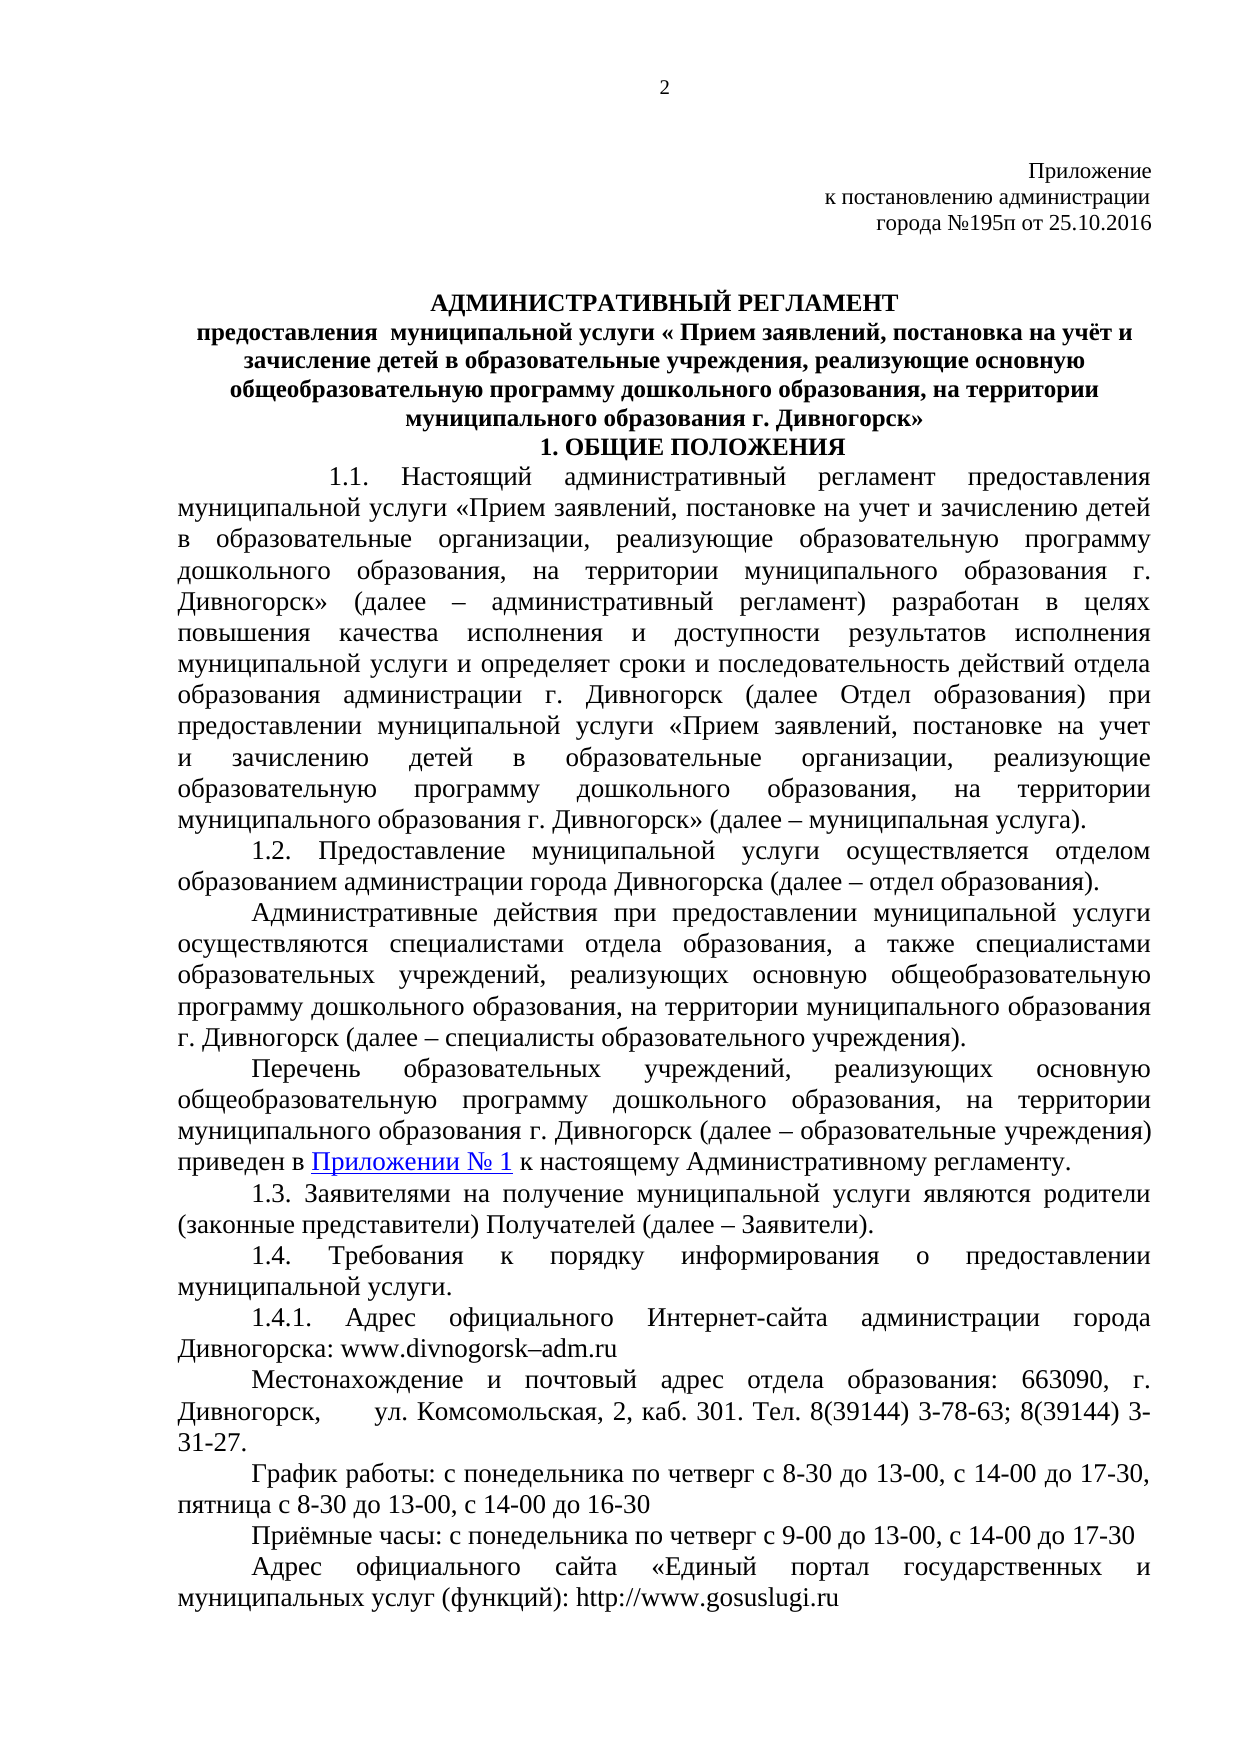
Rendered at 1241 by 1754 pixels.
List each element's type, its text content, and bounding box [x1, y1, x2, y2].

text Перечень образовательных учреждений, реализующих основную общеобразовательную программу дошкольного образования, на территории муниципального образования г. Дивногорск (далее – образовательные учреждения) приведен в Приложении № 1 к настоящему Административному регламенту. [177, 1052, 1152, 1177]
text АДМИНИСТРАТИВНЫЙ РЕГЛАМЕНТ [177, 288, 1152, 317]
text Приёмные часы: с понедельника по четверг с 9-00 до 13-00, с 14-00 до 17-30 [177, 1519, 1152, 1550]
text График работы: с понедельника по четверг с 8-30 до 13-00, с 14-00 до 17-30, пятница с 8-30 до 13-00, с 14-00 до 16-30 [177, 1457, 1152, 1519]
text Адрес официального сайта «Единый портал государственных и муниципальных услуг (функций): http://www.gosuslugi.ru [177, 1550, 1152, 1613]
text Административные действия при предоставлении муниципальной услуги осуществляются специалистами отдела образования, а также специалистами образовательных учреждений, реализующих основную общеобразовательную программу дошкольного образования, на территории муниципального образования г. Дивногорск (далее – специалисты образовательного учреждения). [177, 896, 1152, 1052]
text 1.2. Предоставление муниципальной услуги осуществляется отделом образованием администрации города Дивногорска (далее – отдел образования). [177, 834, 1152, 896]
text Приложение [177, 157, 1152, 183]
text 1. ОБЩИЕ ПОЛОЖЕНИЯ [177, 432, 1152, 460]
text Местонахождение и почтовый адрес отдела образования: 663090, г. Дивногорск, ул. Комсомольская, 2, каб. 301. Тел. 8(39144) 3-78-63; 8(39144) 3-31-27. [177, 1363, 1152, 1457]
text 1.4.1. Адрес официального Интернет-сайта администрации города Дивногорска: www.divnogorsk–adm.ru [177, 1301, 1152, 1363]
text 1.1. Настоящий административный регламент предоставления муниципальной услуги «Прием заявлений, постановке на учет и зачислению детей в образовательные организации, реализующие образовательную программу дошкольного образования, на территории муниципального образования г. Дивногорск» (далее – административный регламент) разработан в целях повышения качества исполнения и доступности результатов исполнения муниципальной услуги и определяет сроки и последовательность действий отдела образования администрации г. Дивногорск (далее Отдел образования) при предоставлении муниципальной услуги «Прием заявлений, постановке на учет и зачислению детей в образовательные организации, реализующие образовательную программу дошкольного образования, на территории муниципального образования г. Дивногорск» (далее – муниципальная услуга). [177, 460, 1152, 834]
text предоставления муниципальной услуги « Прием заявлений, постановка на учёт и зачисление детей в образовательные учреждения, реализующие основную общеобразовательную программу дошкольного образования, на территории муниципального образования г. Дивногорск» [177, 317, 1152, 432]
text 1.4. Требования к порядку информирования о предоставлении муниципальной услуги. [177, 1239, 1152, 1301]
text 1.3. Заявителями на получение муниципальной услуги являются родители (законные представители) Получателей (далее – Заявители). [177, 1177, 1152, 1239]
text к постановлению администрации города №195п от 25.10.2016 [177, 183, 1152, 236]
